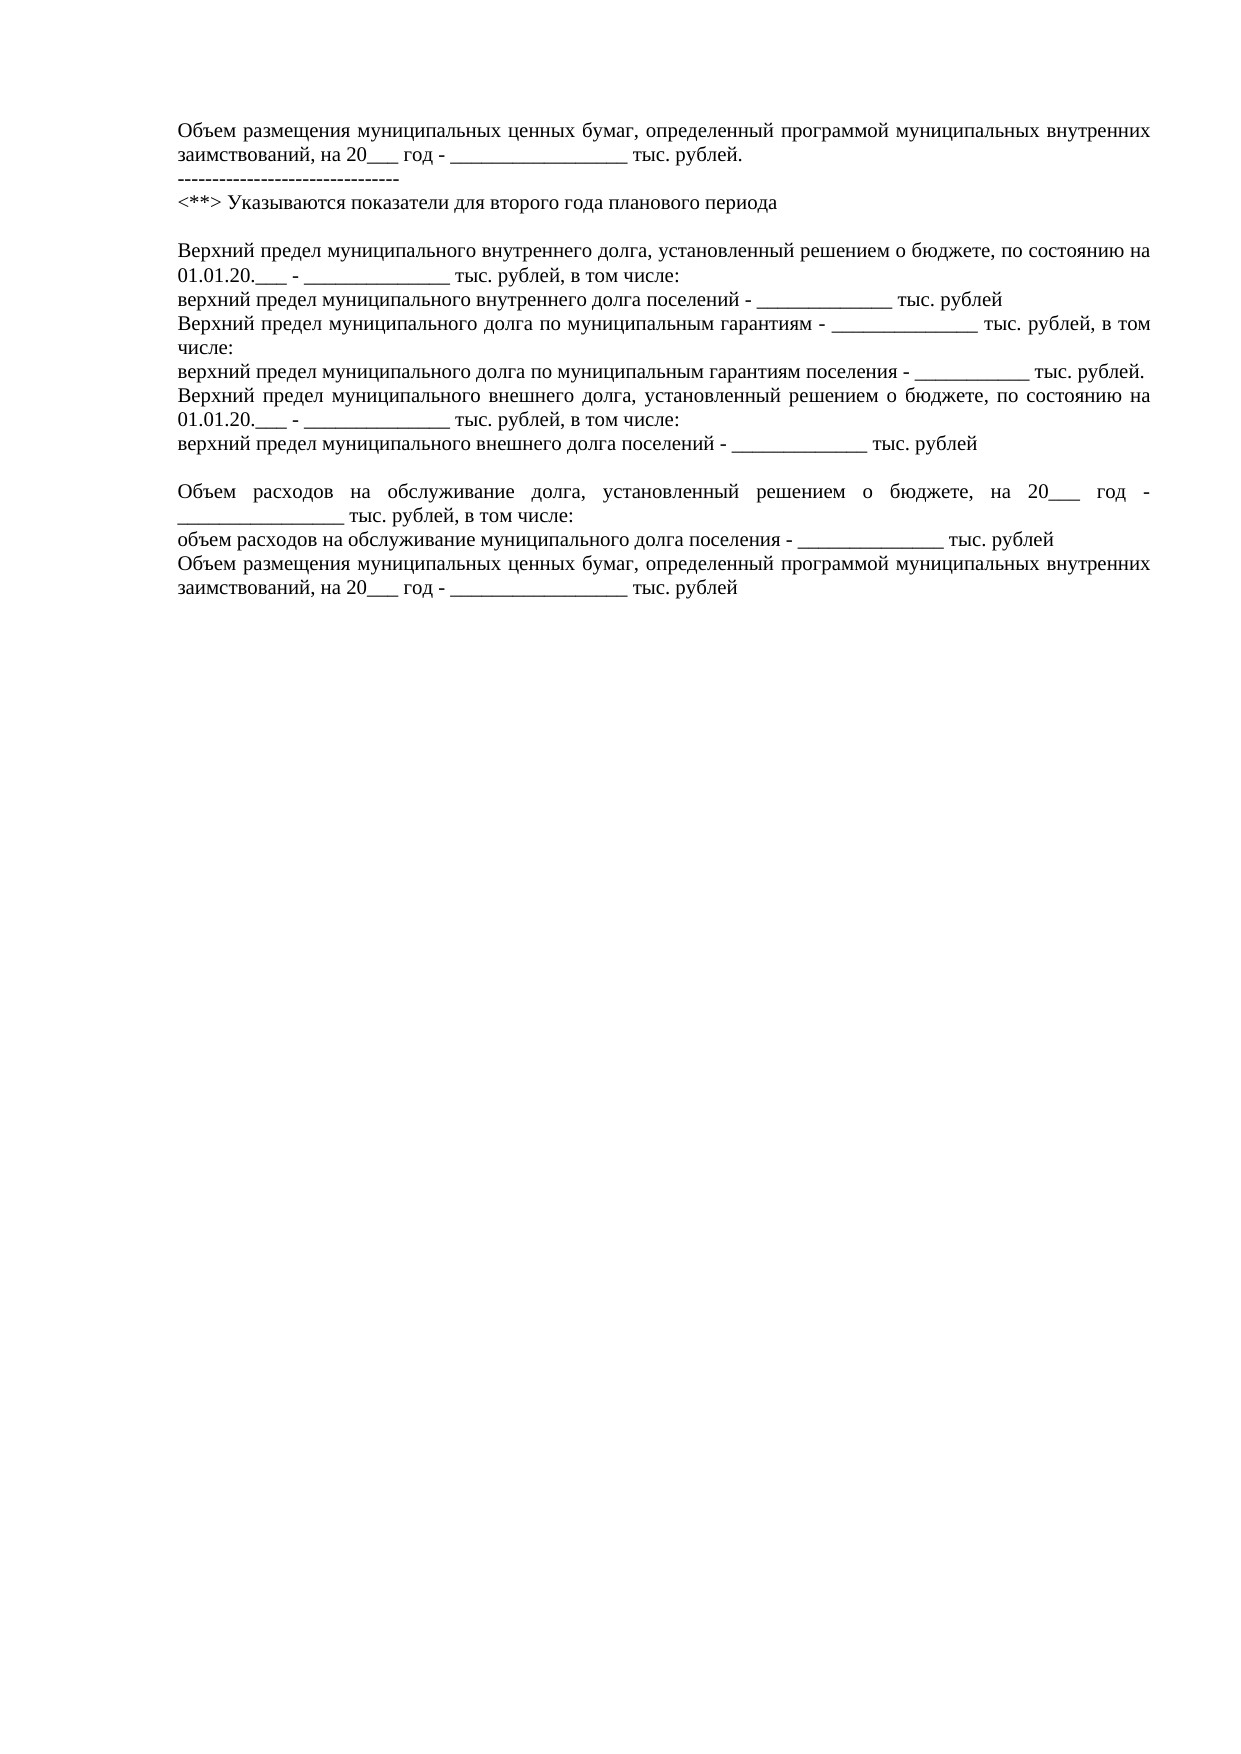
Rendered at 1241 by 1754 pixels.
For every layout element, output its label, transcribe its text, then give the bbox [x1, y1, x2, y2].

text Объем расходов на обслуживание долга, установленный решением о бюджете, на 20___ год - ________________ тыс. рублей, в том числе: [177, 479, 1152, 527]
text верхний предел муниципального долга по муниципальным гарантиям поселения - ___________ тыс. рублей. [177, 359, 1152, 383]
text Верхний предел муниципального внутреннего долга, установленный решением о бюджете, по состоянию на 01.01.20.___ - ______________ тыс. рублей, в том числе: [177, 238, 1152, 287]
text Верхний предел муниципального долга по муниципальным гарантиям - ______________ тыс. рублей, в том числе: [177, 311, 1152, 359]
text <**> Указываются показатели для второго года планового периода [177, 190, 1152, 214]
text Объем размещения муниципальных ценных бумаг, определенный программой муниципальных внутренних заимствований, на 20___ год - _________________ тыс. рублей [177, 551, 1152, 599]
text Верхний предел муниципального внешнего долга, установленный решением о бюджете, по состоянию на 01.01.20.___ - ______________ тыс. рублей, в том числе: [177, 383, 1152, 431]
text объем расходов на обслуживание муниципального долга поселения - ______________ тыс. рублей [177, 527, 1152, 551]
text верхний предел муниципального внутреннего долга поселений - _____________ тыс. рублей [177, 287, 1152, 311]
text -------------------------------- [177, 166, 1152, 190]
text верхний предел муниципального внешнего долга поселений - _____________ тыс. рублей [177, 431, 1152, 455]
text Объем размещения муниципальных ценных бумаг, определенный программой муниципальных внутренних заимствований, на 20___ год - _________________ тыс. рублей. [177, 118, 1152, 166]
